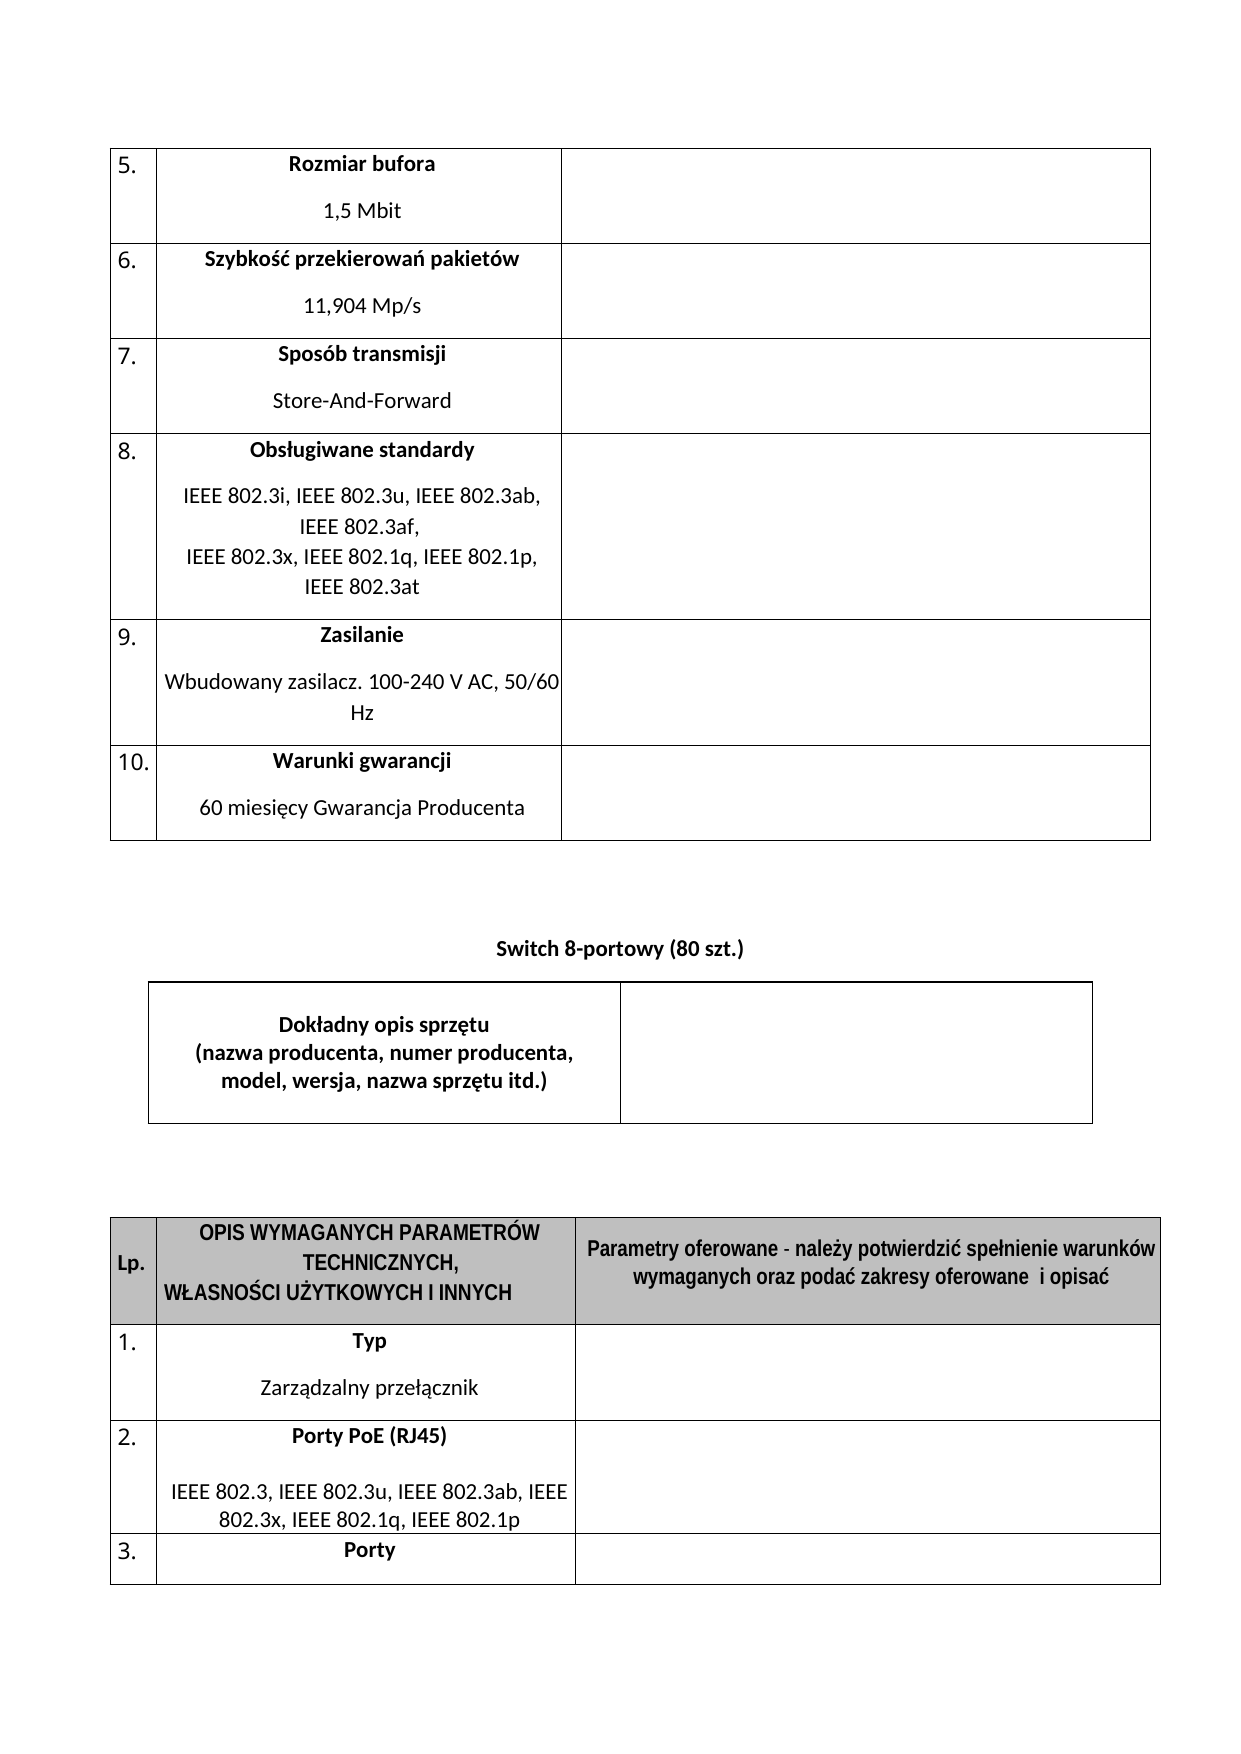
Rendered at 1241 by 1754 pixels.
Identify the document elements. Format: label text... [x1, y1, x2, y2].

table_cell [576, 1421, 1160, 1533]
table_cell Zasilanie Wbudowany zasilacz. 100-240 V AC, 50/60 Hz [157, 620, 561, 744]
table_cell [576, 1534, 1160, 1584]
table_cell [111, 1325, 156, 1419]
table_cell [157, 1534, 575, 1584]
table_cell [111, 1534, 156, 1584]
table_cell Porty PoE (RJ45) IEEE 802.3, IEEE 802.3u, IEEE 802.3ab, IEEE 802.3x, IEEE 802.1q, IEEE 802.1p [157, 1421, 575, 1533]
table_header Parametry oferowane - należy potwierdzić spełnienie warunków wymaganych oraz podać zakresy oferowane i opisać [576, 1218, 1160, 1324]
table_cell [562, 620, 1150, 744]
table_header Dokładny opis sprzętu (nazwa producenta, numer producenta, model, wersja, nazwa sprzętu itd.) [149, 983, 620, 1122]
text Switch 8-portowy (80 szt.) [148, 934, 1093, 962]
table_cell [111, 620, 156, 744]
table_cell Typ Zarządzalny przełącznik [157, 1325, 575, 1419]
table_cell [576, 1325, 1160, 1419]
table_cell [562, 434, 1150, 619]
table_cell [111, 339, 156, 433]
table_cell [562, 149, 1150, 243]
table_cell [111, 434, 156, 619]
table_cell [111, 746, 156, 840]
table_header OPIS WYMAGANYCH PARAMETRÓW TECHNICZNYCH, WŁASNOŚCI UŻYTKOWYCH I INNYCH [157, 1218, 575, 1324]
table_cell [562, 339, 1150, 433]
table_cell Warunki gwarancji 60 miesięcy Gwarancja Producenta [157, 746, 561, 840]
table_cell Rozmiar bufora 1,5 Mbit [157, 149, 561, 243]
table_cell [111, 1421, 156, 1533]
table_cell [562, 746, 1150, 840]
table_cell [111, 244, 156, 338]
table_header Lp. [111, 1218, 156, 1324]
table_cell Sposób transmisji Store-And-Forward [157, 339, 561, 433]
table_cell Szybkość przekierowań pakietów 11,904 Mp/s [157, 244, 561, 338]
table_cell [562, 244, 1150, 338]
table_header [621, 983, 1092, 1122]
table_cell [111, 149, 156, 243]
table_cell Obsługiwane standardy IEEE 802.3i, IEEE 802.3u, IEEE 802.3ab, IEEE 802.3af, IEEE 802.3x, IEEE 802.1q, IEEE 802.1p, IEEE 802.3at [157, 434, 561, 619]
